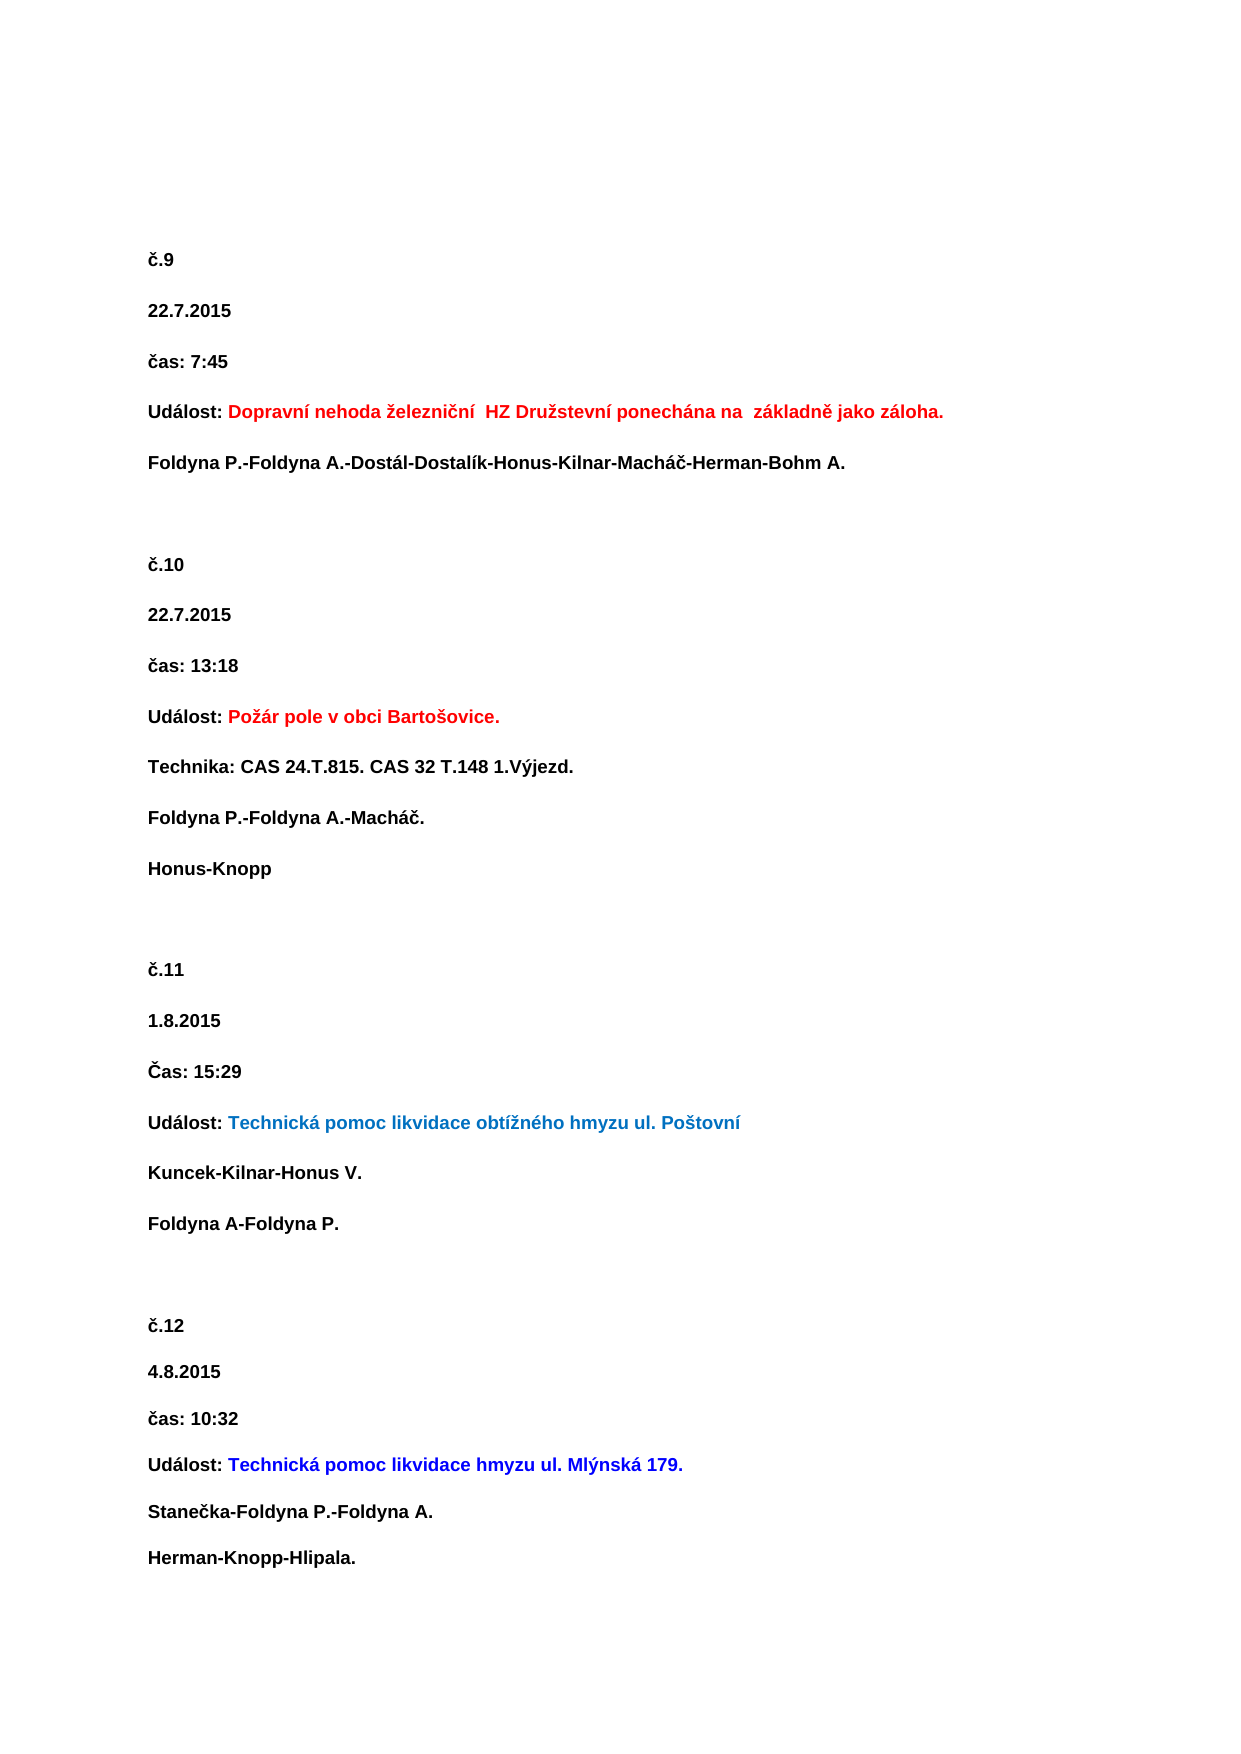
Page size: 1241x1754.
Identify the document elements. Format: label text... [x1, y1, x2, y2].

text Událost: Technická pomoc likvidace obtížného hmyzu ul. Poštovní [148, 1111, 1093, 1133]
text Herman-Knopp-Hlipala. [148, 1547, 1093, 1569]
text Kuncek-Kilnar-Honus V. [148, 1162, 1093, 1184]
text Událost: Technická pomoc likvidace hmyzu ul. Mlýnská 179. [148, 1454, 1093, 1476]
text 1.8.2015 [148, 1010, 1093, 1032]
text 22.7.2015 [148, 604, 1093, 626]
text č.10 [148, 553, 1093, 575]
text Čas: 15:29 [148, 1061, 1093, 1082]
text Událost: Požár pole v obci Bartošovice. [148, 706, 1093, 727]
text Honus-Knopp [148, 858, 1093, 879]
text čas: 10:32 [148, 1407, 1093, 1429]
text Technika: CAS 24.T.815. CAS 32 T.148 1.Výjezd. [148, 756, 1093, 778]
text č.9 [148, 249, 1093, 271]
text 22.7.2015 [148, 300, 1093, 321]
text Událost: Dopravní nehoda železniční HZ Družstevní ponechána na základně jako záloha. [148, 401, 1093, 423]
text Foldyna P.-Foldyna A.-Dostál-Dostalík-Honus-Kilnar-Macháč-Herman-Bohm A. [148, 452, 1093, 473]
text č.11 [148, 959, 1093, 981]
text Stanečka-Foldyna P.-Foldyna A. [148, 1501, 1093, 1522]
text čas: 13:18 [148, 655, 1093, 676]
text 4.8.2015 [148, 1361, 1093, 1382]
text Foldyna A-Foldyna P. [148, 1213, 1093, 1234]
text č.12 [148, 1314, 1093, 1336]
text Foldyna P.-Foldyna A.-Macháč. [148, 807, 1093, 829]
text čas: 7:45 [148, 351, 1093, 372]
